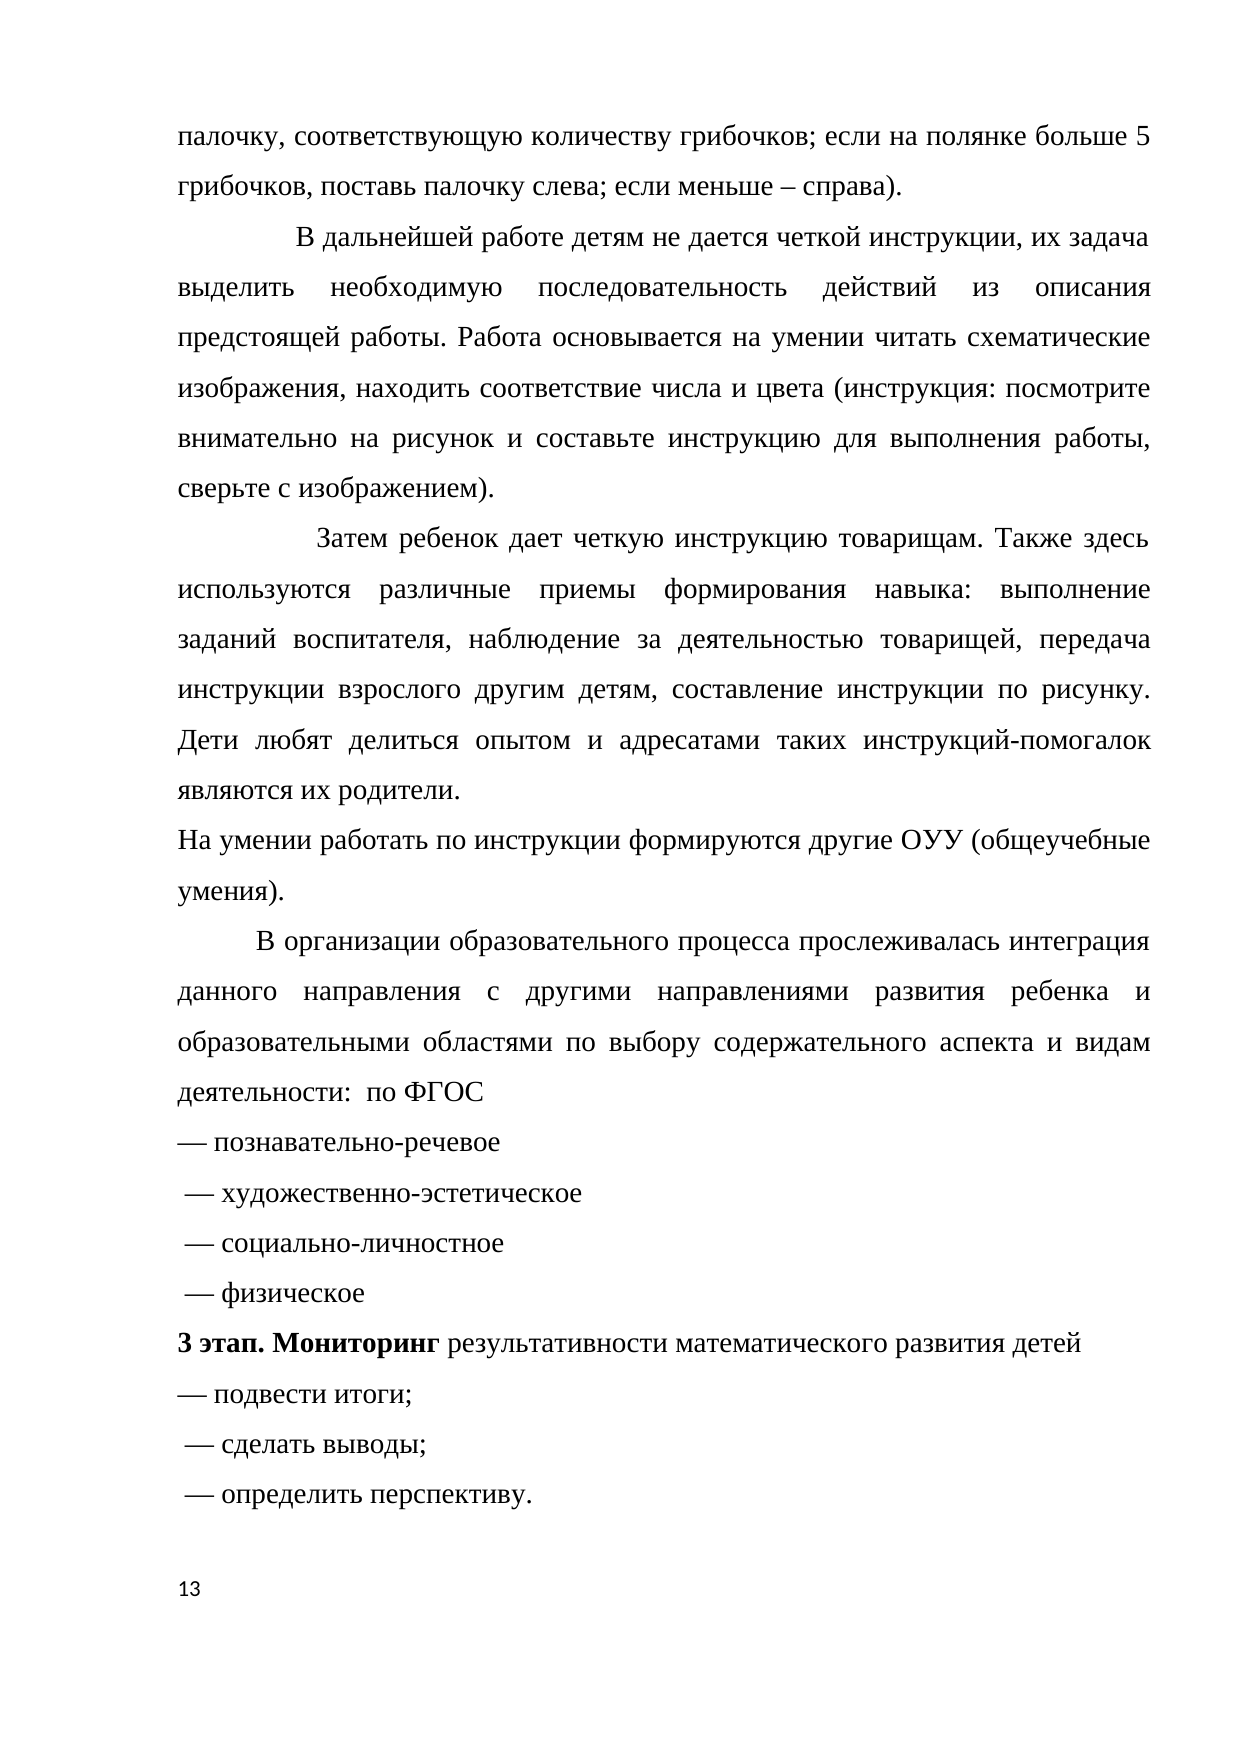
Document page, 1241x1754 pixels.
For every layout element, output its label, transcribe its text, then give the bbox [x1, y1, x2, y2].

text В организации образовательного процесса прослеживалась интеграция данного направления с другими направлениями развития ребенка и образовательными областями по выбору содержательного аспекта и видам деятельности: по ФГОС [177, 923, 1152, 1108]
text — определить перспективу. [177, 1477, 1152, 1510]
text — физическое [177, 1275, 1152, 1309]
text Затем ребенок дает четкую инструкцию товарищам. Также здесь используются различные приемы формирования навыка: выполнение заданий воспитателя, наблюдение за деятельностью товарищей, передача инструкции взрослого другим детям, составление инструкции по рисунку. Дети любят делиться опытом и адресатами таких инструкций-помогалок являются их родители. [177, 521, 1152, 806]
text 3 этап. Мониторинг результативности математического развития детей [177, 1326, 1152, 1359]
text — познавательно-речевое [177, 1124, 1152, 1158]
text В дальнейшей работе детям не дается четкой инструкции, их задача выделить необходимую последовательность действий из описания предстоящей работы. Работа основывается на умении читать схематические изображения, находить соответствие числа и цвета (инструкция: посмотрите внимательно на рисунок и составьте инструкцию для выполнения работы, сверьте с изображением). [177, 219, 1152, 504]
text — подвести итоги; [177, 1376, 1152, 1409]
text — сделать выводы; [177, 1426, 1152, 1460]
text На умении работать по инструкции формируются другие ОУУ (общеучебные умения). [177, 822, 1152, 906]
text — художественно-эстетическое [177, 1175, 1152, 1208]
text — социально-личностное [177, 1225, 1152, 1258]
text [177, 118, 1152, 202]
